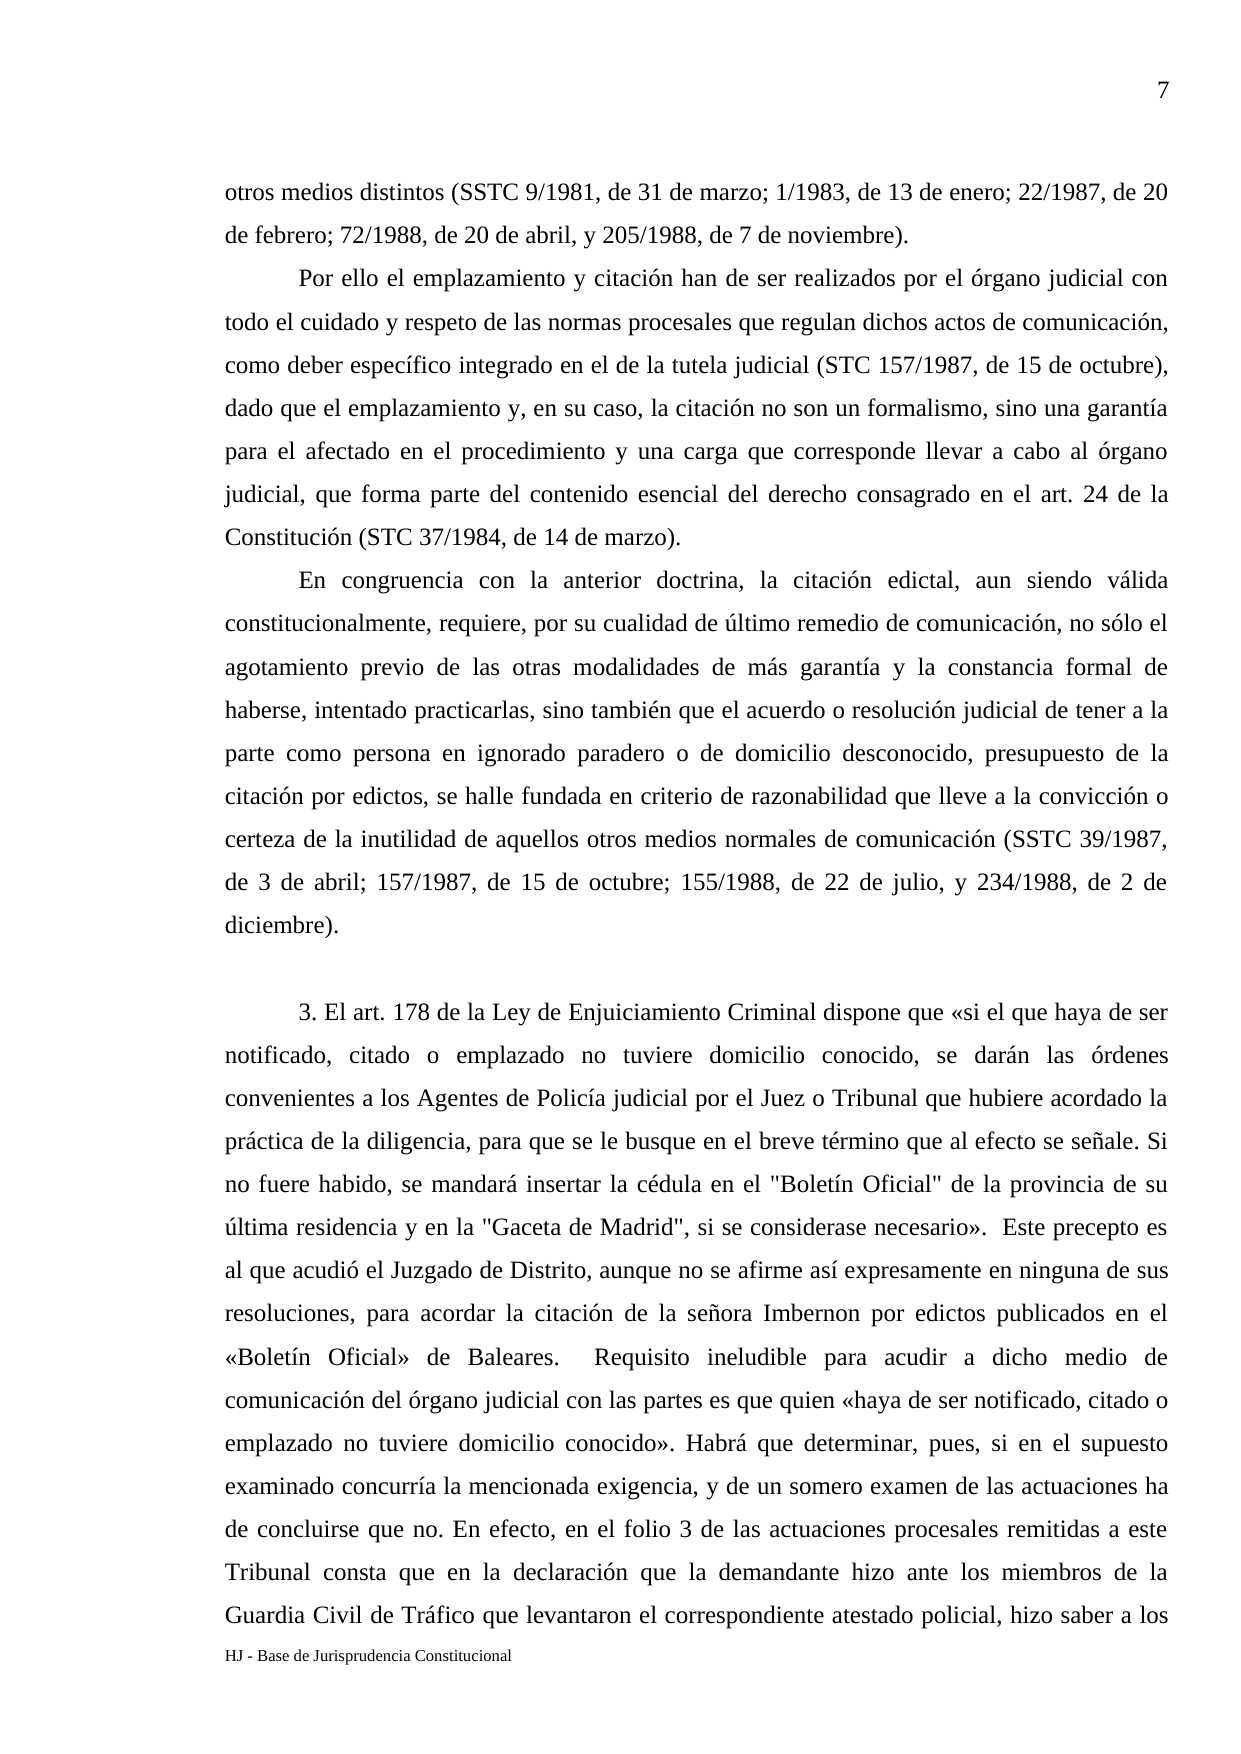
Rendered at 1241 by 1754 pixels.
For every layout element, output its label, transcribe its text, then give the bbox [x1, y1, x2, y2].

text En congruencia con la anterior doctrina, la citación edictal, aun siendo válida constitucionalmente, requiere, por su cualidad de último remedio de comunicación, no sólo el agotamiento previo de las otras modalidades de más garantía y la constancia formal de haberse, intentado practicarlas, sino también que el acuerdo o resolución judicial de tener a la parte como persona en ignorado paradero o de domicilio desconocido, presupuesto de la citación por edictos, se halle fundada en criterio de razonabilidad que lleve a la convicción o certeza de la inutilidad de aquellos otros medios normales de comunicación (SSTC 39/1987, de 3 de abril; 157/1987, de 15 de octubre; 155/1988, de 22 de julio, y 234/1988, de 2 de diciembre). [224, 565, 1169, 939]
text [224, 177, 1169, 249]
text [224, 997, 1169, 1629]
text Por ello el emplazamiento y citación han de ser realizados por el órgano judicial con todo el cuidado y respeto de las normas procesales que regulan dichos actos de comunicación, como deber específico integrado en el de la tutela judicial (STC 157/1987, de 15 de octubre), dado que el emplazamiento y, en su caso, la citación no son un formalismo, sino una garantía para el afectado en el procedimiento y una carga que corresponde llevar a cabo al órgano judicial, que forma parte del contenido esencial del derecho consagrado en el art. 24 de la Constitución (STC 37/1984, de 14 de marzo). [224, 263, 1169, 551]
